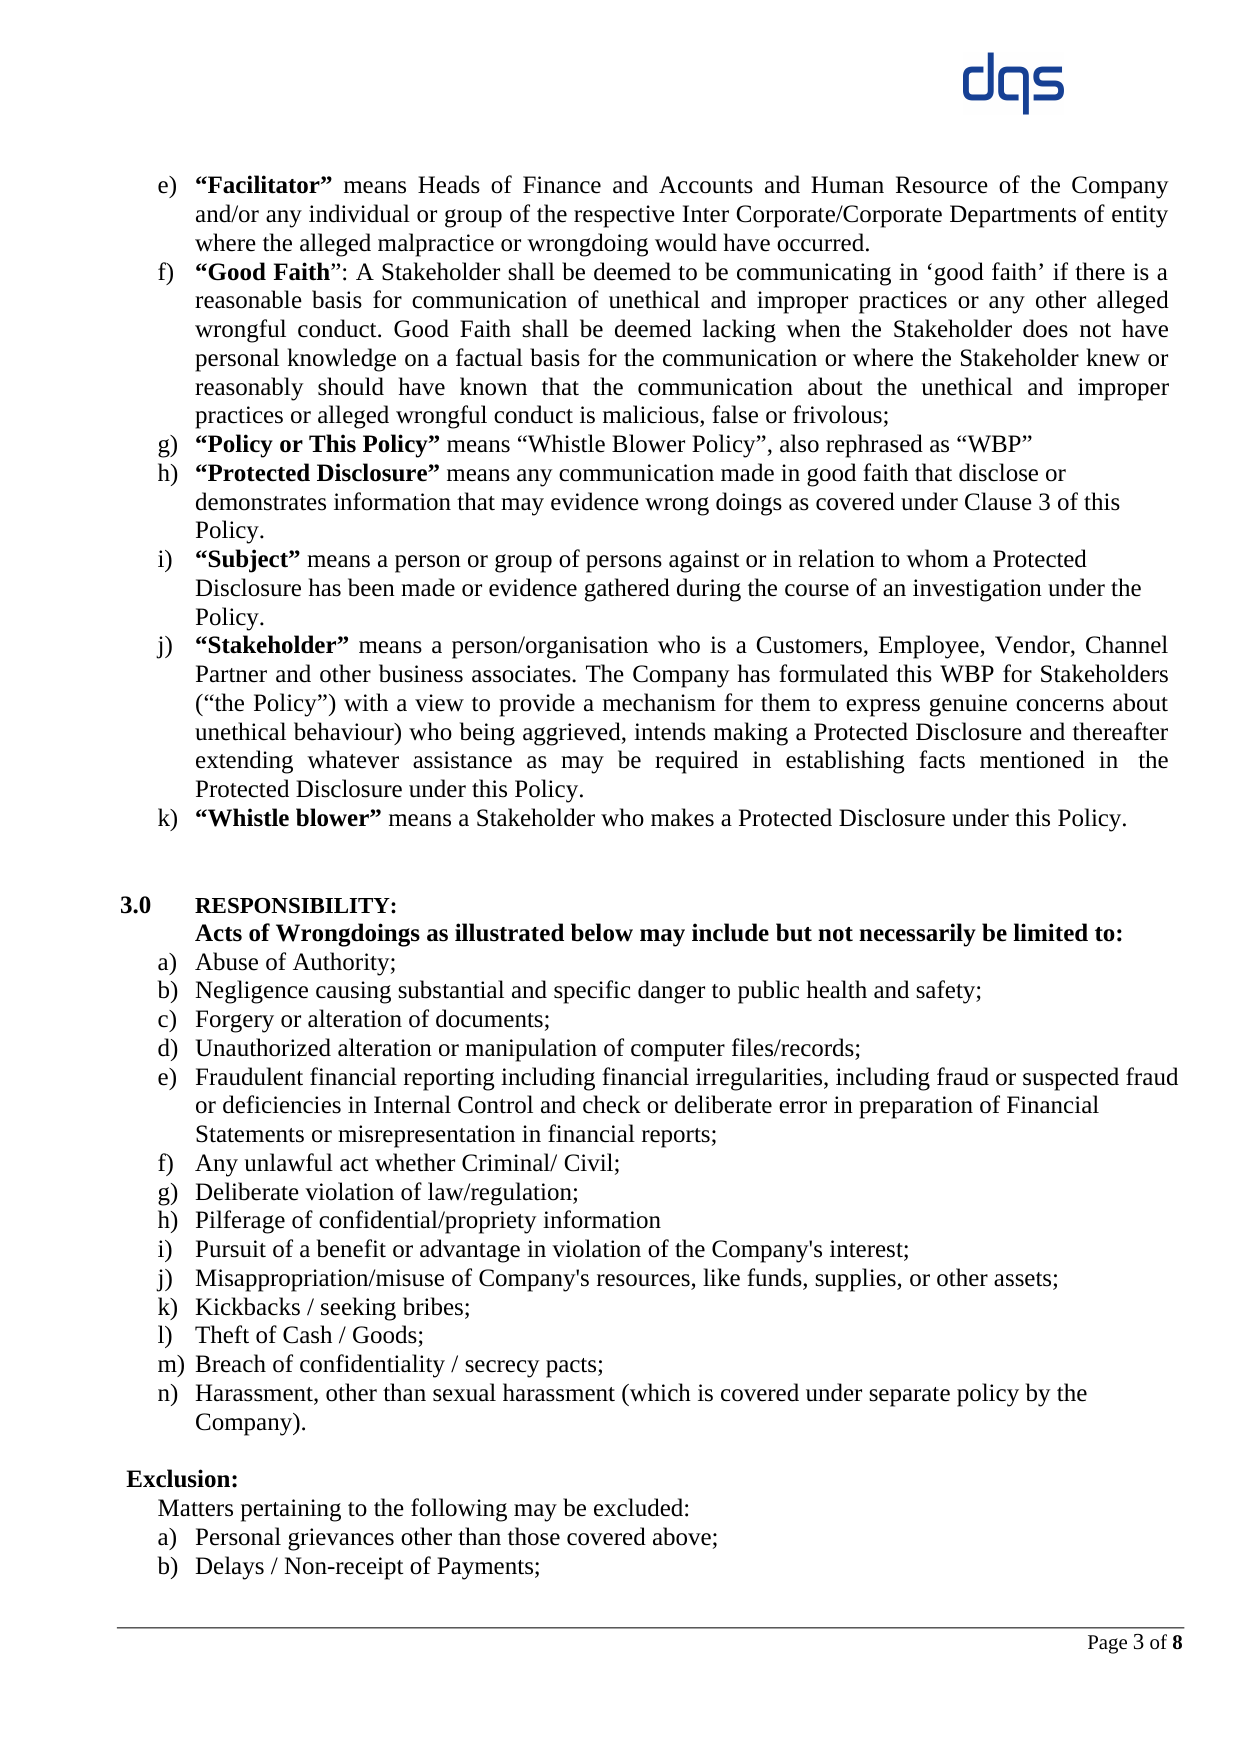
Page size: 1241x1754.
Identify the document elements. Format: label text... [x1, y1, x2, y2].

list “Stakeholder” means a person/organisation who is a Customers, Employee, Vendor, Channel Partner and other business associates. The Company has formulated this WBP for Stakeholders (“the Policy”) with a view to provide a mechanism for them to express genuine concerns about unethical behaviour) who being aggrieved, intends making a Protected Disclosure and thereafter extending whatever assistance as may be required in establishing facts mentioned in the Protected Disclosure under this Policy. [157, 631, 1169, 803]
text Matters pertaining to the following may be excluded: [157, 1493, 1228, 1522]
list Delays / Non-receipt of Payments; [157, 1551, 1228, 1579]
list Personal grievances other than those covered above; [157, 1522, 1228, 1551]
list Pilferage of confidential/propriety information [157, 1206, 1228, 1234]
list Negligence causing substantial and specific danger to public health and safety; [157, 976, 1228, 1004]
list Deliberate violation of law/regulation; [157, 1177, 1228, 1206]
list Any unlawful act whether Criminal/ Civil; [157, 1148, 1228, 1177]
list Harassment, other than sexual harassment (which is covered under separate policy by the Company). [157, 1378, 1088, 1436]
list Fraudulent financial reporting including financial irregularities, including fraud or suspected fraud or deficiencies in Internal Control and check or deliberate error in preparation of Financial Statements or misrepresentation in financial reports; [157, 1062, 1179, 1148]
list Abuse of Authority; [157, 947, 1228, 976]
list RESPONSIBILITY: [120, 890, 1228, 918]
list “Subject” means a person or group of persons against or in relation to whom a Protected Disclosure has been made or evidence gathered during the course of an investigation under the Policy. [157, 544, 1143, 631]
list “Whistle blower” means a Stakeholder who makes a Protected Disclosure under this Policy. [157, 803, 1228, 832]
list Forgery or alteration of documents; [157, 1004, 1228, 1033]
list Unauthorized alteration or manipulation of computer files/records; [157, 1033, 1228, 1062]
list “Policy or This Policy” means “Whistle Blower Policy”, also rephrased as “WBP” [157, 429, 1228, 458]
subtitle Acts of Wrongdoings as illustrated below may include but not necessarily be limited to: [195, 918, 1228, 947]
list Kickbacks / seeking bribes; [157, 1292, 1228, 1321]
list Breach of confidentiality / secrecy pacts; [157, 1349, 1228, 1378]
list “Protected Disclosure” means any communication made in good faith that disclose or demonstrates information that may evidence wrong doings as covered under Clause 3 of this Policy. [157, 458, 1121, 544]
subtitle Exclusion: [126, 1465, 1228, 1493]
picture [963, 52, 1064, 115]
list Theft of Cash / Goods; [157, 1321, 1228, 1349]
list Misappropriation/misuse of Company's resources, like funds, supplies, or other assets; [157, 1263, 1228, 1292]
list “Good Faith”: A Stakeholder shall be deemed to be communicating in ‘good faith’ if there is a reasonable basis for communication of unethical and improper practices or any other alleged wrongful conduct. Good Faith shall be deemed lacking when the Stakeholder does not have personal knowledge on a factual basis for the communication or where the Stakeholder knew or reasonably should have known that the communication about the unethical and improper practices or alleged wrongful conduct is malicious, false or frivolous; [157, 257, 1170, 429]
list Pursuit of a benefit or advantage in violation of the Company's interest; [157, 1234, 1228, 1263]
list “Facilitator” means Heads of Finance and Accounts and Human Resource of the Company and/or any individual or group of the respective Inter Corporate/Corporate Departments of entity where the alleged malpractice or wrongdoing would have occurred. [157, 171, 1169, 257]
